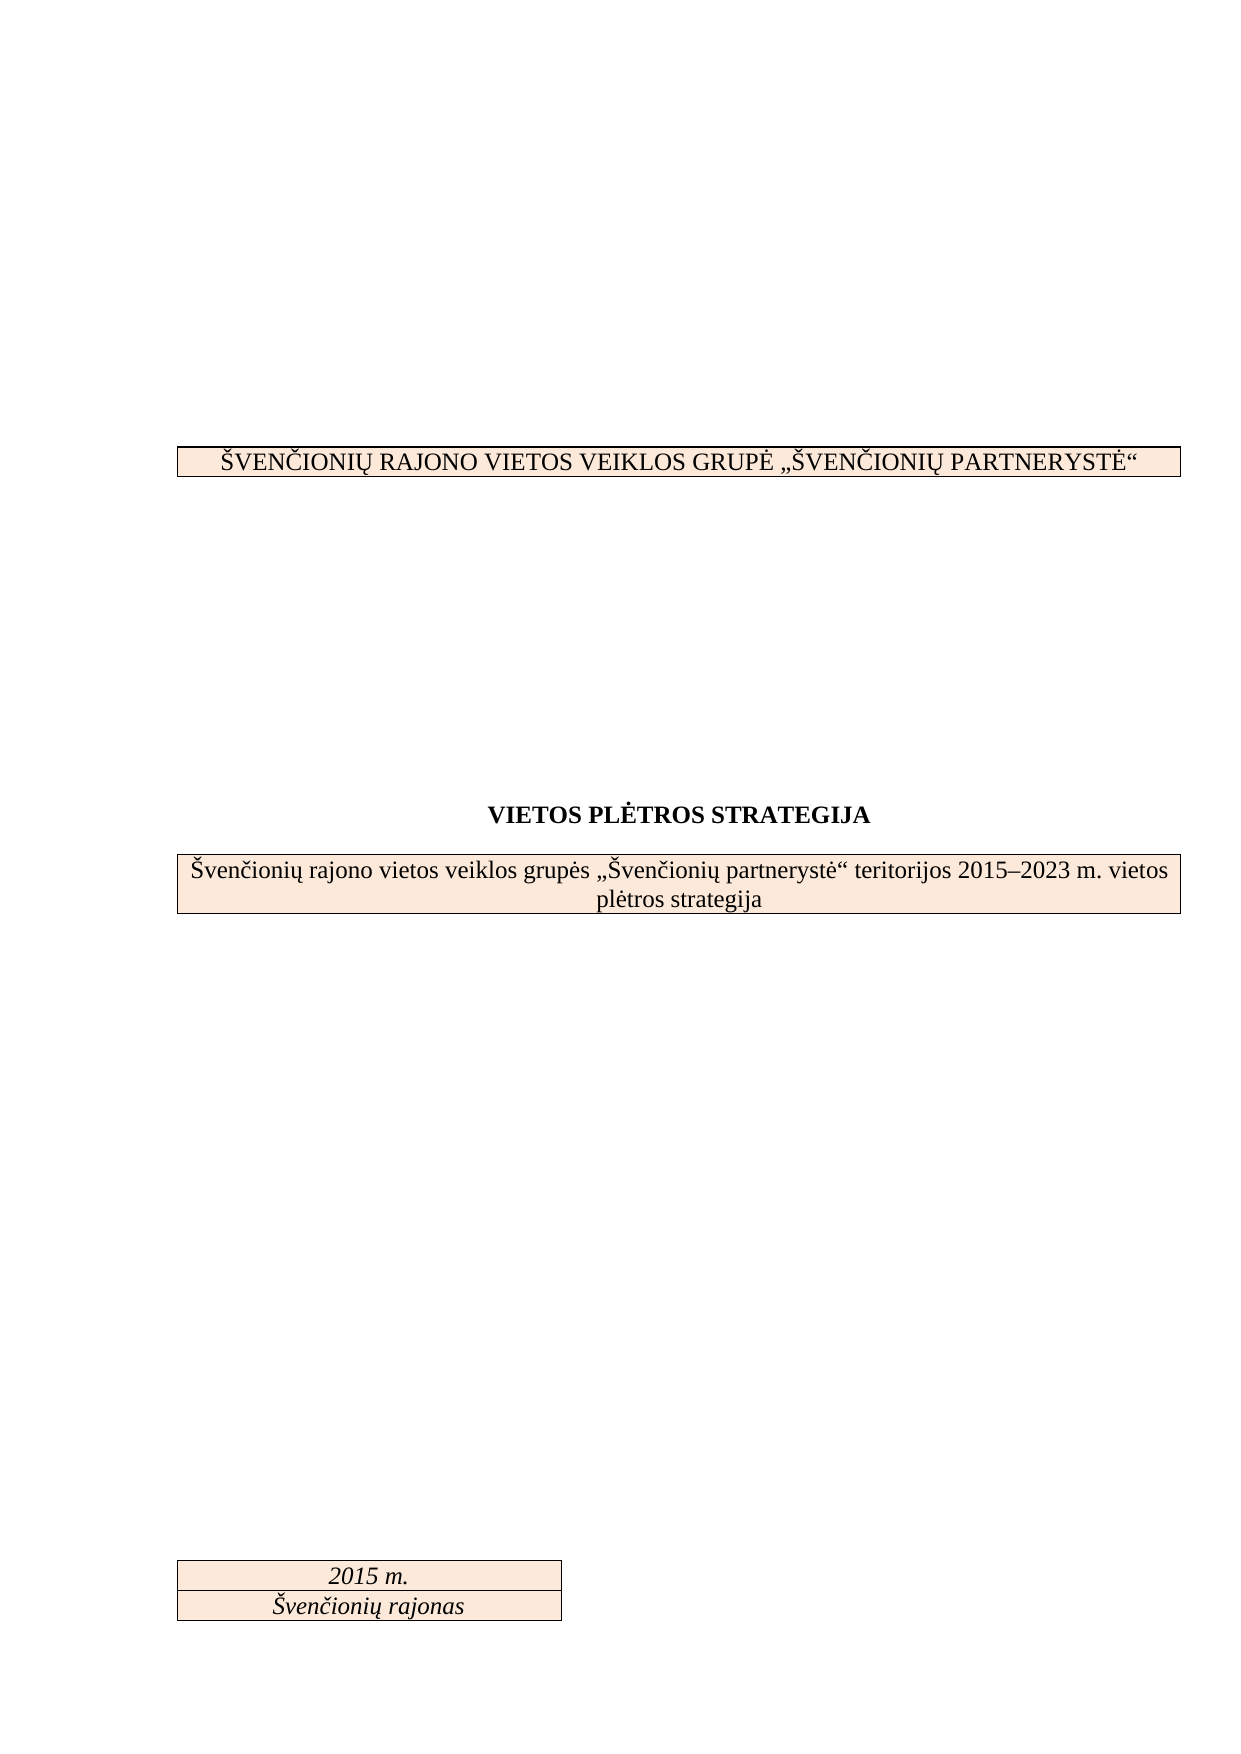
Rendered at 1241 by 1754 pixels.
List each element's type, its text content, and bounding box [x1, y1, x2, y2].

text VIETOS PLĖTROS STRATEGIJA [177, 800, 1181, 829]
table_header Švenčionių rajono vietos veiklos grupės „Švenčionių partnerystė“ teritorijos 2015–2023 m. vietos plėtros strategija [178, 855, 1180, 913]
table_header 2015 m. [178, 1561, 561, 1590]
table_header Švenčionių rajono vietos veiklos grupė „Švenčionių partnerystė“ [178, 448, 1180, 476]
table_cell Švenčionių rajonas [178, 1591, 561, 1620]
